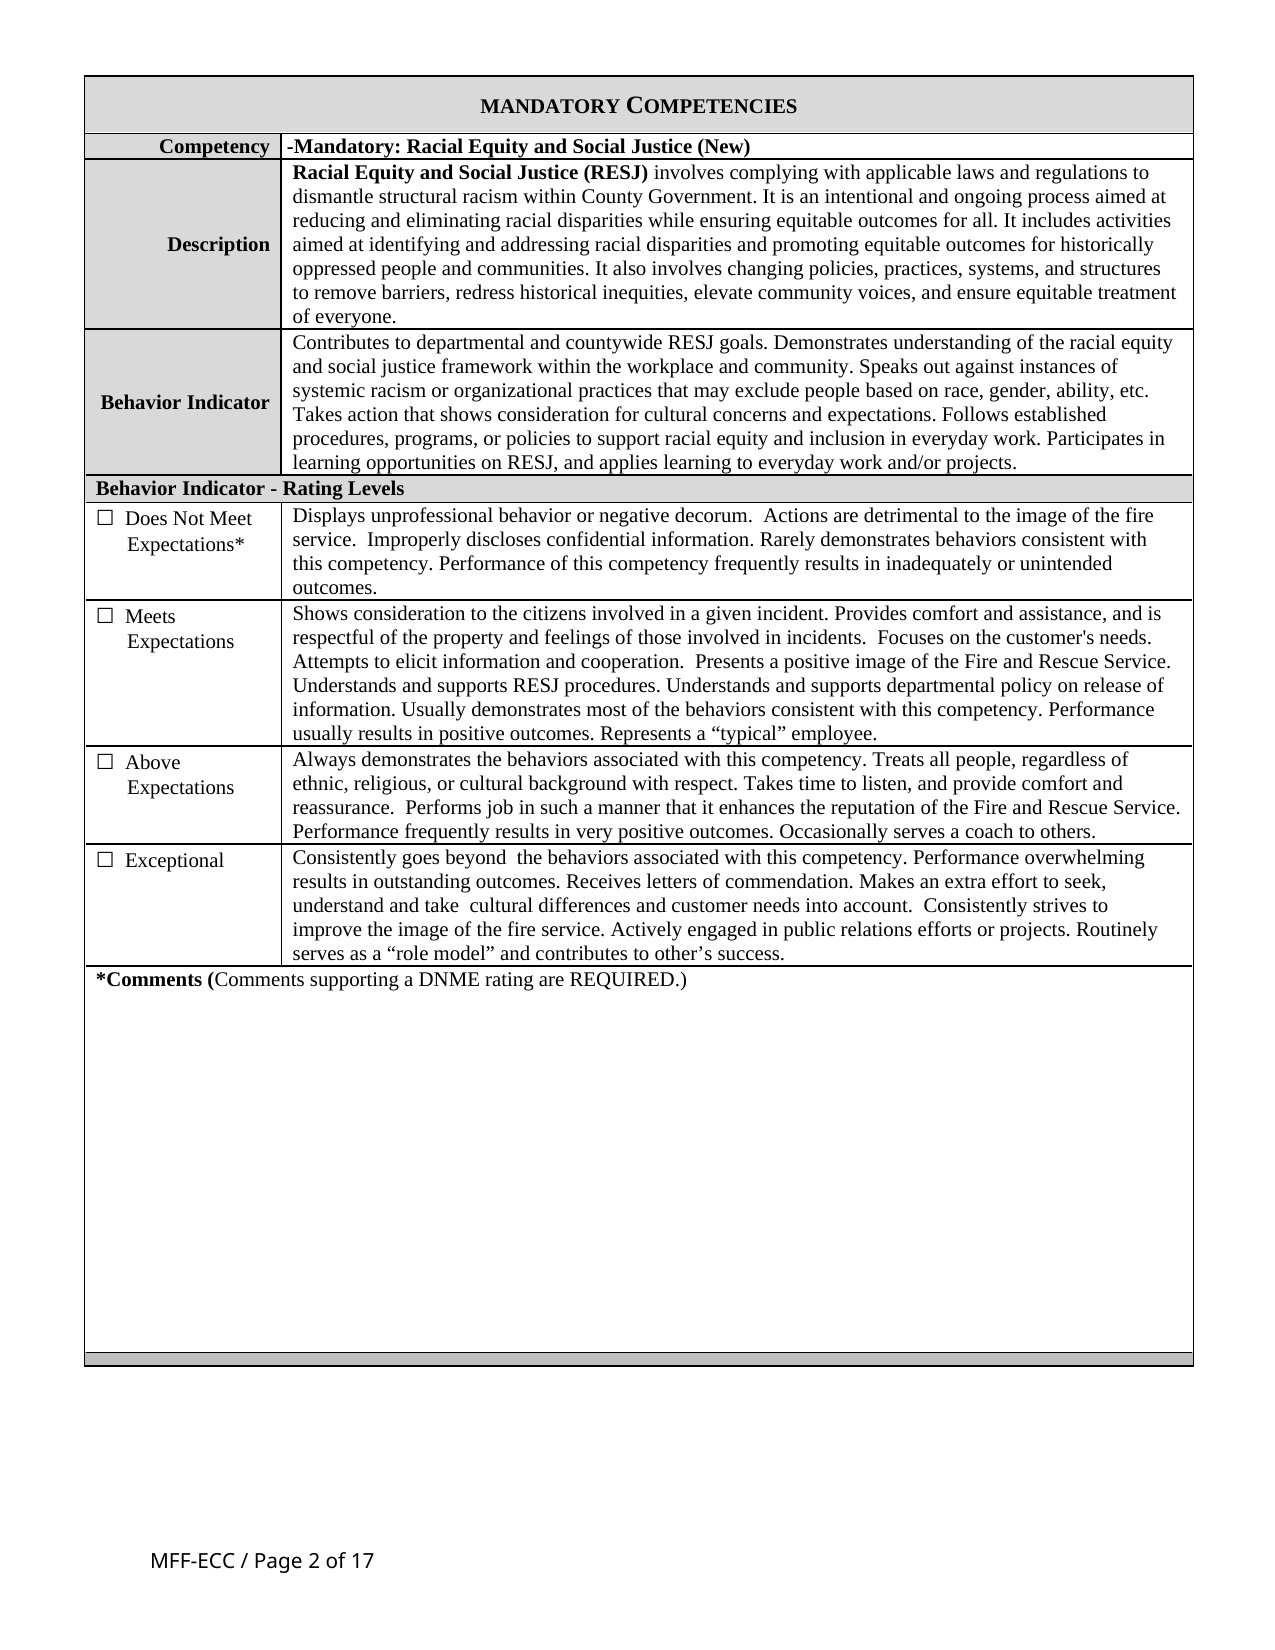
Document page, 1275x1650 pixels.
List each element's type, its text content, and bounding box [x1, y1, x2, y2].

table_cell Meets Expectations [85, 600, 281, 745]
table_cell Always demonstrates the behaviors associated with this competency. Treats all people, regardless of ethnic, religious, or cultural background with respect. Takes time to listen, and provide comfort and reassurance. Performs job in such a manner that it enhances the reputation of the Fire and Rescue Service. Performance frequently results in very positive outcomes. Occasionally serves a coach to others. [282, 745, 1193, 843]
table_cell Does Not Meet Expectations* [85, 503, 281, 599]
table_cell Above Expectations [85, 746, 281, 843]
table_cell *Comments (Comments supporting a DNME rating are REQUIRED.) [85, 965, 1193, 1352]
table_cell Behavior Indicator [85, 330, 280, 474]
table_cell Description [85, 160, 280, 328]
table_cell Shows consideration to the citizens involved in a given incident. Provides comfort and assistance, and is respectful of the property and feelings of those involved in incidents. Focuses on the customer's needs. Attempts to elicit information and cooperation. Presents a positive image of the Fire and Rescue Service. Understands and supports RESJ procedures. Understands and supports departmental policy on release of information. Usually demonstrates most of the behaviors consistent with this competency. Performance usually results in positive outcomes. Represents a “typical” employee. [282, 599, 1193, 745]
table_cell -Mandatory: Racial Equity and Social Justice (New) [282, 134, 1193, 158]
table_cell Competency [85, 134, 280, 158]
table_cell Behavior Indicator - Rating Levels [85, 474, 1193, 502]
table_cell [85, 1352, 1193, 1365]
table_cell Racial Equity and Social Justice (RESJ) involves complying with applicable laws and regulations to dismantle structural racism within County Government. It is an intentional and ongoing process aimed at reducing and eliminating racial disparities while ensuring equitable outcomes for all. It includes activities aimed at identifying and addressing racial disparities and promoting equitable outcomes for historically oppressed people and communities. It also involves changing policies, practices, systems, and structures to remove barriers, redress historical inequities, elevate community voices, and ensure equitable treatment of everyone. [282, 160, 1193, 328]
table_cell Displays unprofessional behavior or negative decorum. Actions are detrimental to the image of the fire service. Improperly discloses confidential information. Rarely demonstrates behaviors consistent with this competency. Performance of this competency frequently results in inadequately or unintended outcomes. [282, 502, 1193, 599]
table_cell Exceptional [85, 844, 281, 965]
table_cell Consistently goes beyond the behaviors associated with this competency. Performance overwhelming results in outstanding outcomes. Receives letters of commendation. Makes an extra effort to seek, understand and take cultural differences and customer needs into account. Consistently strives to improve the image of the fire service. Actively engaged in public relations efforts or projects. Routinely serves as a “role model” and contributes to other’s success. [282, 843, 1193, 965]
table_cell Contributes to departmental and countywide RESJ goals. Demonstrates understanding of the racial equity and social justice framework within the workplace and community. Speaks out against instances of systemic racism or organizational practices that may exclude people based on race, gender, ability, etc. Takes action that shows consideration for cultural concerns and expectations. Follows established procedures, programs, or policies to support racial equity and inclusion in everyday work. Participates in learning opportunities on RESJ, and applies learning to everyday work and/or projects. [282, 330, 1193, 474]
table_header MANDATORY COMPETENCIES [85, 77, 1193, 132]
